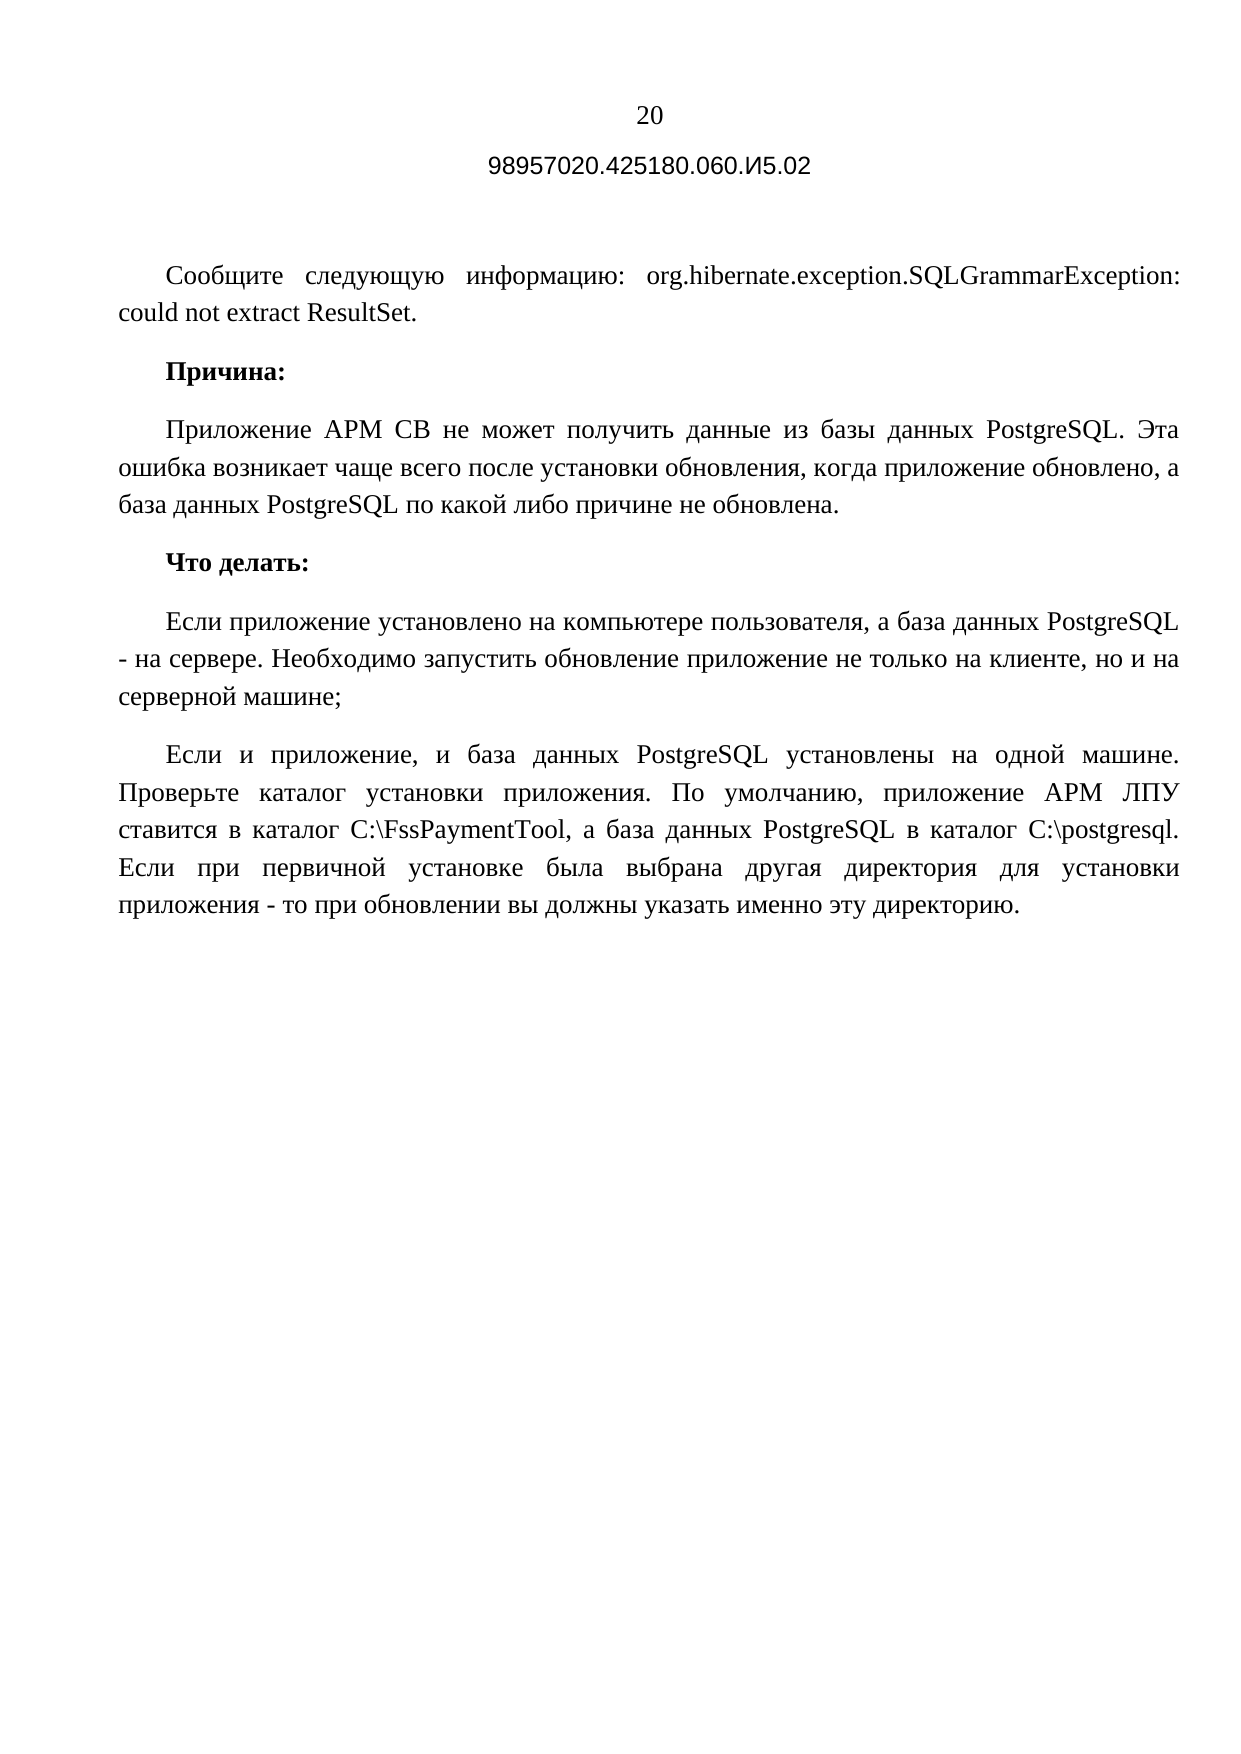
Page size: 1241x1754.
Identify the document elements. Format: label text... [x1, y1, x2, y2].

text Если приложение установлено на компьютере пользователя, а база данных PostgreSQL - на сервере. Необходимо запустить обновление приложение не только на клиенте, но и на серверной машине; [118, 598, 1181, 711]
text Приложение АРМ СВ не может получить данные из базы данных PostgreSQL. Эта ошибка возникает чаще всего после установки обновления, когда приложение обновлено, а база данных PostgreSQL по какой либо причине не обновлена. [118, 407, 1181, 519]
text Причина: [118, 348, 1181, 386]
text Что делать: [118, 540, 1181, 578]
text Сообщите следующую информацию: org.hibernate.exception.SQLGrammarException: could not extract ResultSet. [118, 253, 1181, 328]
text Если и приложение, и база данных PostgreSQL установлены на одной машине. Проверьте каталог установки приложения. По умолчанию, приложение АРМ ЛПУ ставится в каталог C:\FssPaymentTool, а база данных PostgreSQL в каталог C:\postgresql. Если при первичной установке была выбрана другая директория для установки приложения - то при обновлении вы должны указать именно эту директорию. [118, 732, 1181, 919]
